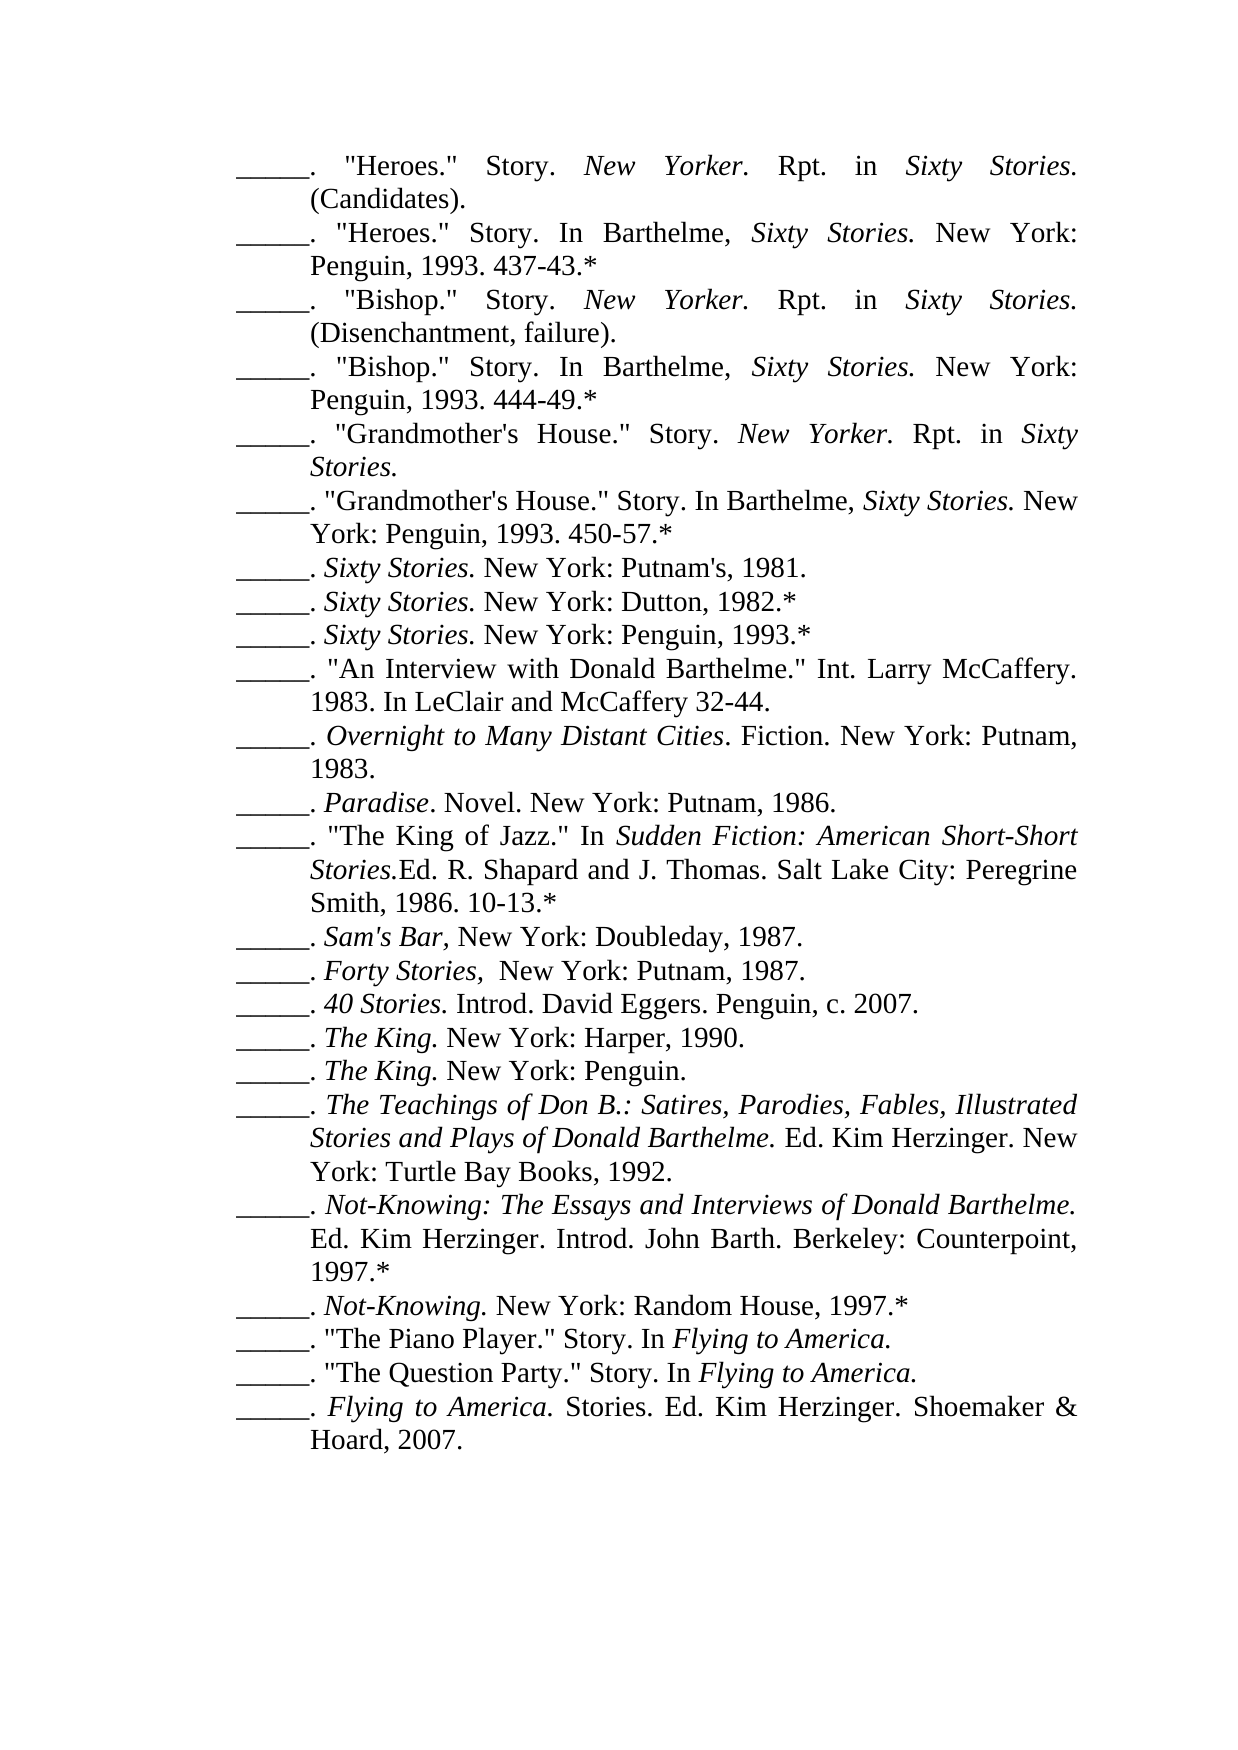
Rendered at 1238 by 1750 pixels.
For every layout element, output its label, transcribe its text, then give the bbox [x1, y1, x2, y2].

text _____. The King. New York: Harper, 1990. [236, 1020, 1078, 1053]
text _____. "Grandmother's House." Story. In Barthelme, Sixty Stories. New York: Penguin, 1993. 450-57.* [236, 483, 1078, 550]
text _____. "The King of Jazz." In Sudden Fiction: American Short-Short Stories.Ed. R. Shapard and J. Thomas. Salt Lake City: Peregrine Smith, 1986. 10-13.* [236, 818, 1078, 919]
text _____. Sixty Stories. New York: Putnam's, 1981. [236, 550, 1078, 584]
text _____. 40 Stories. Introd. David Eggers. Penguin, c. 2007. [236, 986, 1078, 1020]
text _____. Not-Knowing. New York: Random House, 1997.* [236, 1288, 1078, 1322]
text _____. "An Interview with Donald Barthelme." Int. Larry McCaffery. 1983. In LeClair and McCaffery 32-44. [236, 651, 1078, 718]
text _____. "The Piano Player." Story. In Flying to America. [236, 1322, 1078, 1355]
text _____. "Grandmother's House." Story. New Yorker. Rpt. in Sixty Stories. [236, 416, 1078, 483]
text _____. "The Question Party." Story. In Flying to America. [236, 1355, 1078, 1389]
text _____. "Bishop." Story. New Yorker. Rpt. in Sixty Stories. (Disenchantment, failure). [236, 282, 1078, 349]
text _____. "Heroes." Story. In Barthelme, Sixty Stories. New York: Penguin, 1993. 437-43.* [236, 215, 1078, 282]
text _____. The Teachings of Don B.: Satires, Parodies, Fables, Illustrated Stories and Plays of Donald Barthelme. Ed. Kim Herzinger. New York: Turtle Bay Books, 1992. [236, 1087, 1078, 1187]
text _____. Not-Knowing: The Essays and Interviews of Donald Barthelme. Ed. Kim Herzinger. Introd. John Barth. Berkeley: Counterpoint, 1997.* [236, 1187, 1078, 1288]
text _____. Overnight to Many Distant Cities. Fiction. New York: Putnam, 1983. [236, 718, 1078, 785]
text _____. Flying to America. Stories. Ed. Kim Herzinger. Shoemaker & Hoard, 2007. [236, 1389, 1078, 1456]
text _____. Sixty Stories. New York: Penguin, 1993.* [236, 617, 1078, 651]
text _____. Sixty Stories. New York: Dutton, 1982.* [236, 584, 1078, 617]
text _____. "Heroes." Story. New Yorker. Rpt. in Sixty Stories. (Candidates). [236, 148, 1078, 215]
text _____. "Bishop." Story. In Barthelme, Sixty Stories. New York: Penguin, 1993. 444-49.* [236, 349, 1078, 416]
text _____. The King. New York: Penguin. [236, 1053, 1078, 1087]
text _____. Sam's Bar, New York: Doubleday, 1987. [236, 919, 1078, 953]
text _____. Paradise. Novel. New York: Putnam, 1986. [236, 785, 1078, 818]
text _____. Forty Stories, New York: Putnam, 1987. [236, 953, 1078, 986]
